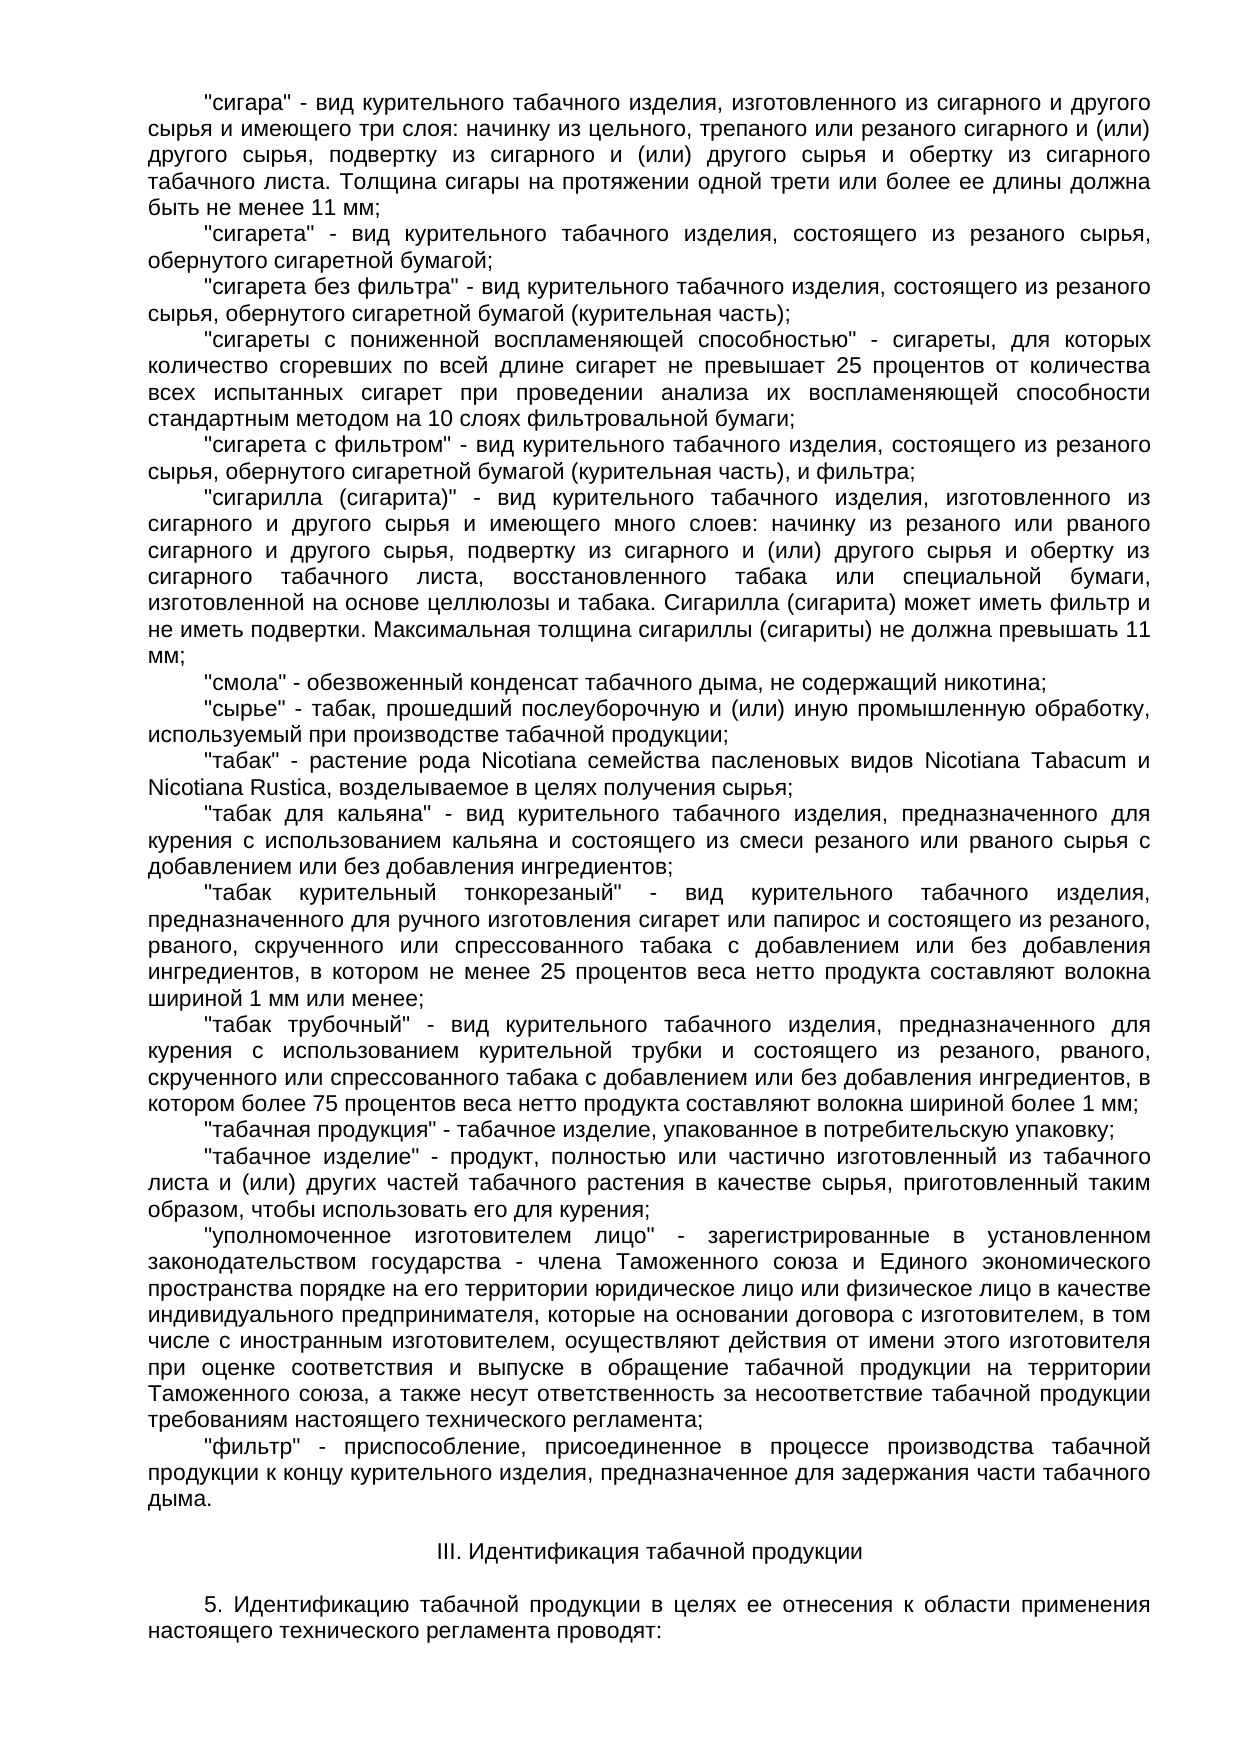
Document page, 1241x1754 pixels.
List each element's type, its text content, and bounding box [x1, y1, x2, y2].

text "уполномоченное изготовителем лицо" - зарегистрированные в установленном законодательством государства - члена Таможенного союза и Единого экономического пространства порядке на его территории юридическое лицо или физическое лицо в качестве индивидуального предпринимателя, которые на основании договора с изготовителем, в том числе с иностранным изготовителем, осуществляют действия от имени этого изготовителя при оценке соответствия и выпуске в обращение табачной продукции на территории Таможенного союза, а также несут ответственность за несоответствие табачной продукции требованиям настоящего технического регламента; [148, 1222, 1152, 1433]
text "табак курительный тонкорезаный" - вид курительного табачного изделия, предназначенного для ручного изготовления сигарет или папирос и состоящего из резаного, рваного, скрученного или спрессованного табака с добавлением или без добавления ингредиентов, в котором не менее 25 процентов веса нетто продукта составляют волокна шириной 1 мм или менее; [148, 879, 1152, 1011]
text "табачное изделие" - продукт, полностью или частично изготовленный из табачного листа и (или) других частей табачного растения в качестве сырья, приготовленный таким образом, чтобы использовать его для курения; [148, 1143, 1152, 1222]
text "сигара" - вид курительного табачного изделия, изготовленного из сигарного и другого сырья и имеющего три слоя: начинку из цельного, трепаного или резаного сигарного и (или) другого сырья, подвертку из сигарного и (или) другого сырья и обертку из сигарного табачного листа. Толщина сигары на протяжении одной трети или более ее длины должна быть не менее ; [148, 89, 1152, 220]
text "сырье" - табак, прошедший послеуборочную и (или) иную промышленную обработку, используемый при производстве табачной продукции; [148, 695, 1152, 747]
text "табак" - растение рода Nicotiana семейства пасленовых видов Nicotiana Tabacum и Nicotiana Rustica, возделываемое в целях получения сырья; [148, 747, 1152, 800]
text "фильтр" - приспособление, присоединенное в процессе производства табачной продукции к концу курительного изделия, предназначенное для задержания части табачного дыма. [148, 1433, 1152, 1512]
text "табачная продукция" - табачное изделие, упакованное в потребительскую упаковку; [148, 1116, 1152, 1143]
text "табак трубочный" - вид курительного табачного изделия, предназначенного для курения с использованием курительной трубки и состоящего из резаного, рваного, скрученного или спрессованного табака с добавлением или без добавления ингредиентов, в котором более 75 процентов веса нетто продукта составляют волокна шириной более 1 мм; [148, 1011, 1152, 1116]
text "сигарета" - вид курительного табачного изделия, состоящего из резаного сырья, обернутого сигаретной бумагой; [148, 220, 1152, 273]
text "сигарета с фильтром" - вид курительного табачного изделия, состоящего из резаного сырья, обернутого сигаретной бумагой (курительная часть), и фильтра; [148, 431, 1152, 484]
text 5. Идентификацию табачной продукции в целях ее отнесения к области применения настоящего технического регламента проводят: [148, 1591, 1152, 1643]
text III. Идентификация табачной продукции [148, 1538, 1152, 1564]
text "табак для кальяна" - вид курительного табачного изделия, предназначенного для курения с использованием кальяна и состоящего из смеси резаного или рваного сырья с добавлением или без добавления ингредиентов; [148, 800, 1152, 879]
text "сигареты с пониженной воспламеняющей способностью" - сигареты, для которых количество сгоревших по всей длине сигарет не превышает 25 процентов от количества всех испытанных сигарет при проведении анализа их воспламеняющей способности стандартным методом на 10 слоях фильтровальной бумаги; [148, 326, 1152, 431]
text "смола" - обезвоженный конденсат табачного дыма, не содержащий никотина; [148, 668, 1152, 695]
text "сигарилла (сигарита)" - вид курительного табачного изделия, изготовленного из сигарного и другого сырья и имеющего много слоев: начинку из резаного или рваного сигарного и другого сырья, подвертку из сигарного и (или) другого сырья и обертку из сигарного табачного листа, восстановленного табака или специальной бумаги, изготовленной на основе целлюлозы и табака. Сигарилла (сигарита) может иметь фильтр и не иметь подвертки. Максимальная толщина сигариллы (сигариты) не должна превышать 11 мм; [148, 484, 1152, 668]
text "сигарета без фильтра" - вид курительного табачного изделия, состоящего из резаного сырья, обернутого сигаретной бумагой (курительная часть); [148, 273, 1152, 326]
